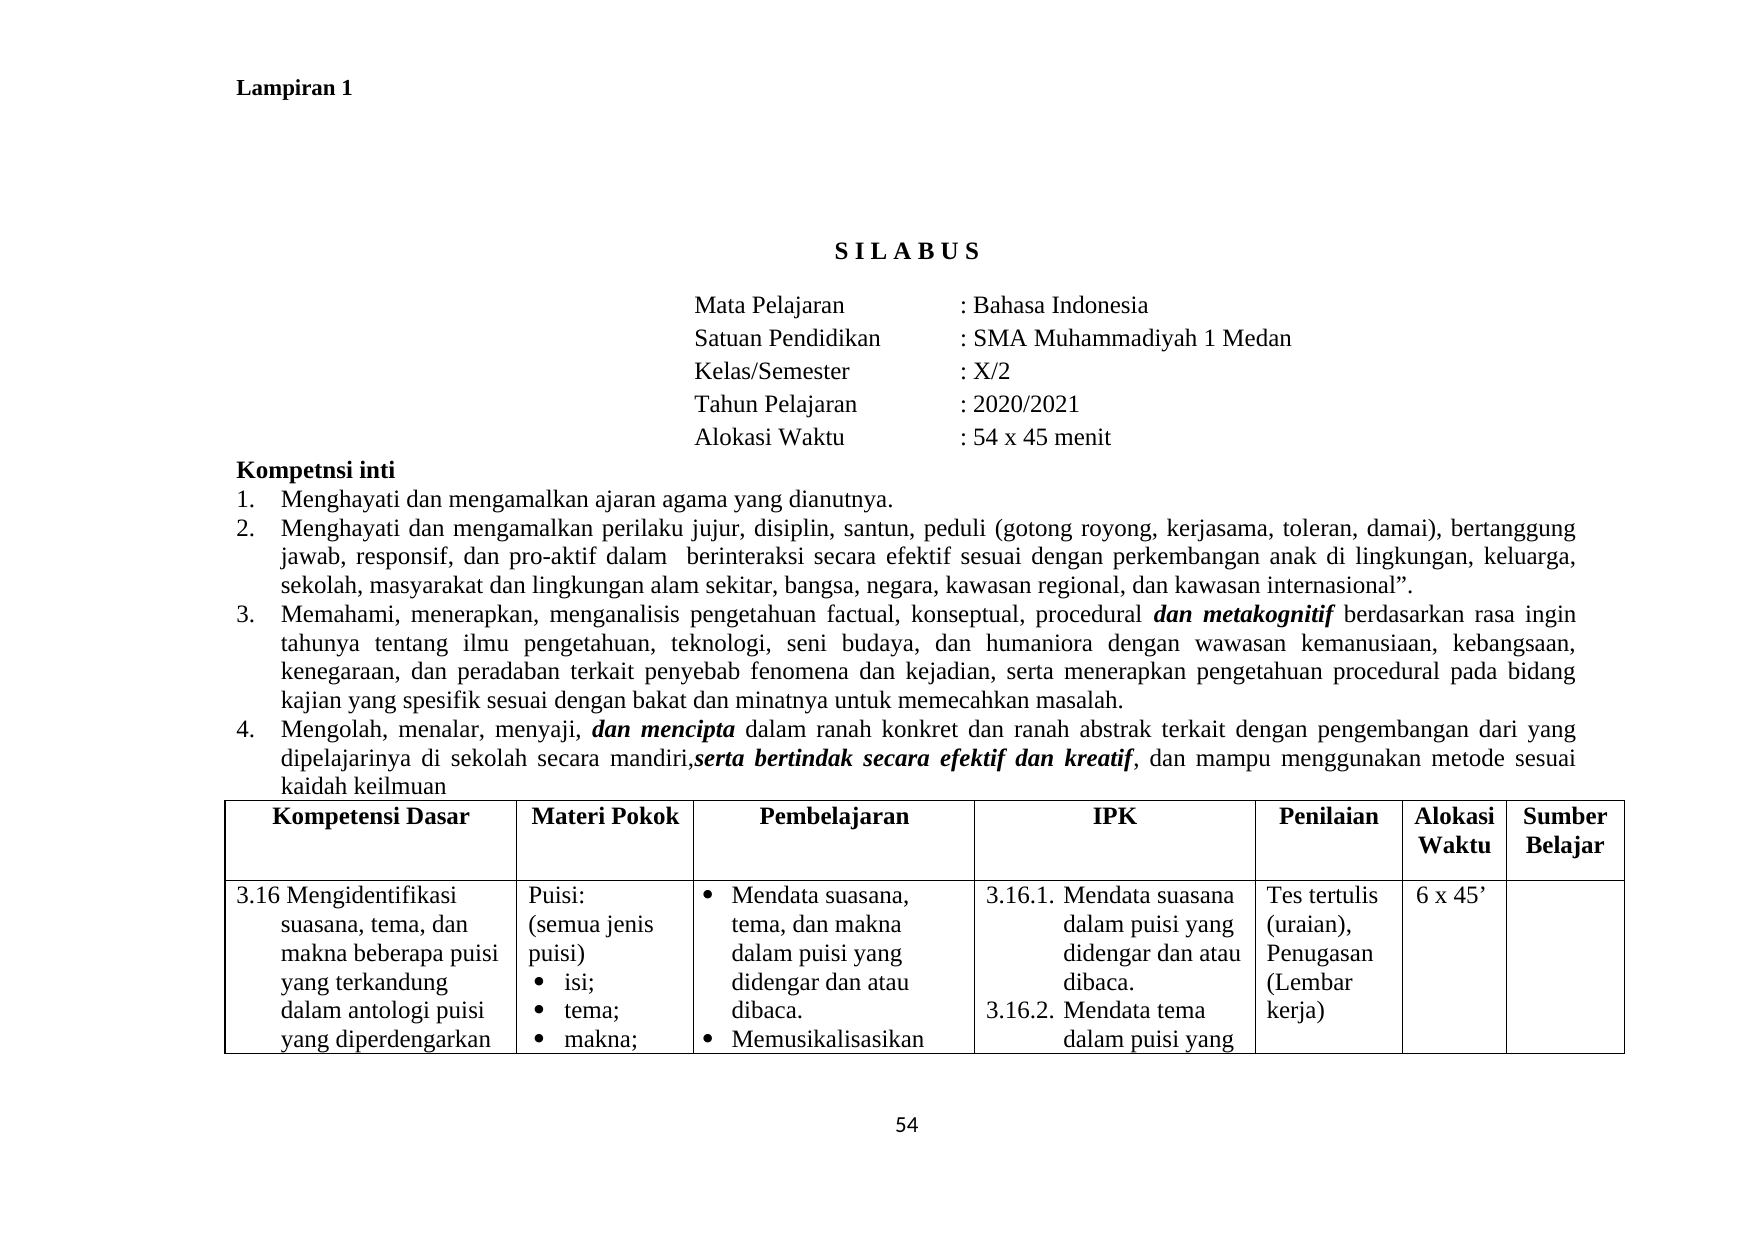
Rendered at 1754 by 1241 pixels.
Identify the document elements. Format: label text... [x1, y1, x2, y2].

table_header Alokasi Waktu [1403, 801, 1506, 879]
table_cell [975, 881, 1255, 1053]
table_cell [1256, 881, 1402, 1053]
list Menghayati dan mengamalkan ajaran agama yang dianutnya. [236, 484, 1577, 513]
text Kompetnsi inti [236, 455, 1577, 484]
text Alokasi Waktu : 54 x 45 menit [236, 422, 1577, 451]
table_cell 6 x 45’ [1403, 881, 1506, 1053]
table_header Kompetensi Dasar [226, 801, 516, 879]
table_header Penilaian [1256, 801, 1402, 879]
list Mengolah, menalar, menyaji, dan mencipta dalam ranah konkret dan ranah abstrak terkait dengan pengembangan dari yang dipelajarinya di sekolah secara mandiri,serta bertindak secara efektif dan kreatif, dan mampu menggunakan metode sesuai kaidah keilmuan [236, 714, 1577, 800]
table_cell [694, 881, 974, 1053]
table_cell [1507, 881, 1624, 1053]
list Memahami, menerapkan, menganalisis pengetahuan factual, konseptual, procedural dan metakognitif berdasarkan rasa ingin tahunya tentang ilmu pengetahuan, teknologi, seni budaya, dan humaniora dengan wawasan kemanusiaan, kebangsaan, kenegaraan, dan peradaban terkait penyebab fenomena dan kejadian, serta menerapkan pengetahuan procedural pada bidang kajian yang spesifik sesuai dengan bakat dan minatnya untuk memecahkan masalah. [236, 599, 1577, 714]
text Kelas/Semester : X/2 [236, 356, 1577, 385]
text Tahun Pelajaran : 2020/2021 [236, 389, 1577, 418]
text S I L A B U S [236, 236, 1577, 265]
table_header Sumber Belajar [1507, 801, 1624, 879]
text Satuan Pendidikan : SMA Muhammadiyah 1 Medan [236, 323, 1577, 352]
table_header IPK [975, 801, 1255, 879]
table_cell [517, 881, 693, 1053]
text Mata Pelajaran : Bahasa Indonesia [236, 290, 1577, 319]
list Menghayati dan mengamalkan perilaku jujur, disiplin, santun, peduli (gotong royong, kerjasama, toleran, damai), bertanggung jawab, responsif, dan pro-aktif dalam berinteraksi secara efektif sesuai dengan perkembangan anak di lingkungan, keluarga, sekolah, masyarakat dan lingkungan alam sekitar, bangsa, negara, kawasan regional, dan kawasan internasional”. [236, 513, 1577, 599]
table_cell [226, 881, 516, 1053]
table_header Materi Pokok [517, 801, 693, 879]
table_header Pembelajaran [694, 801, 974, 879]
